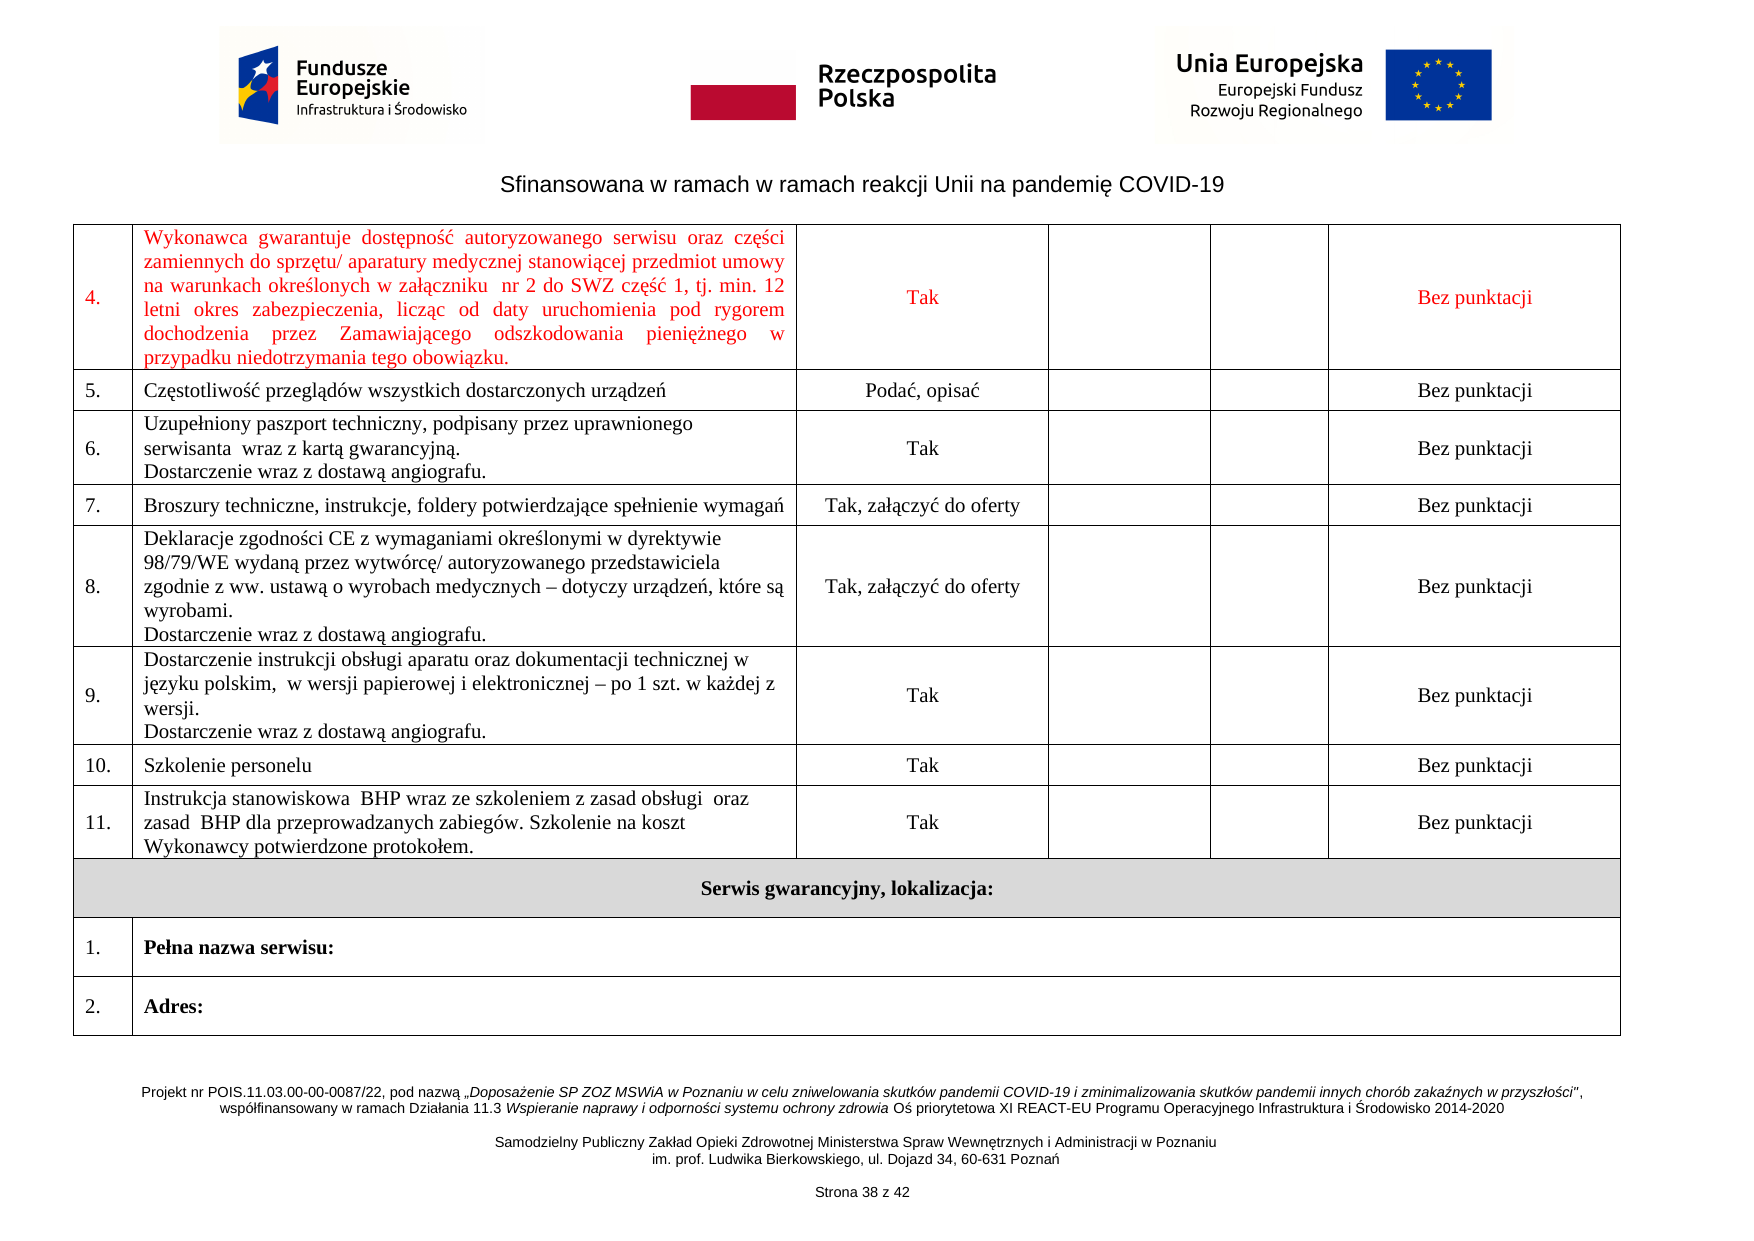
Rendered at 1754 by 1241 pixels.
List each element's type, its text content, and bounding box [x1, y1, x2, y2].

table_cell Bez punktacji [1329, 370, 1620, 410]
table_cell Pełna nazwa serwisu: [133, 918, 1620, 976]
table_cell Tak, załączyć do oferty [797, 485, 1048, 525]
table_cell [1049, 526, 1210, 646]
table_cell Bez punktacji [1329, 225, 1620, 369]
table_cell Instrukcja stanowiskowa BHP wraz ze szkoleniem z zasad obsługi oraz zasad BHP dla przeprowadzanych zabiegów. Szkolenie na koszt Wykonawcy potwierdzone protokołem. [133, 786, 796, 858]
table_cell [1211, 411, 1328, 483]
table_cell [1049, 786, 1210, 858]
table_cell [1211, 485, 1328, 525]
table_cell [1211, 370, 1328, 410]
table_cell Uzupełniony paszport techniczny, podpisany przez uprawnionego serwisanta wraz z kartą gwarancyjną. Dostarczenie wraz z dostawą angiografu. [133, 411, 796, 483]
table_cell [74, 485, 132, 525]
table_cell [74, 225, 132, 369]
picture [1154, 26, 1515, 144]
table_cell [1049, 370, 1210, 410]
table_cell Częstotliwość przeglądów wszystkich dostarczonych urządzeń [133, 370, 796, 410]
table_cell [1211, 745, 1328, 785]
table_cell Bez punktacji [1329, 411, 1620, 483]
table_cell [74, 745, 132, 785]
table_cell [1211, 786, 1328, 858]
table_cell Tak [797, 647, 1048, 743]
table_cell [74, 647, 132, 743]
table_cell Bez punktacji [1329, 745, 1620, 785]
table_cell [74, 918, 132, 976]
table_cell Deklaracje zgodności CE z wymaganiami określonymi w dyrektywie 98/79/WE wydaną przez wytwórcę/ autoryzowanego przedstawiciela zgodnie z ww. ustawą o wyrobach medycznych – dotyczy urządzeń, które są wyrobami. Dostarczenie wraz z dostawą angiografu. [133, 526, 796, 646]
table_cell [1211, 526, 1328, 646]
table_cell [1049, 411, 1210, 483]
table_cell Tak [797, 411, 1048, 483]
table_cell [1049, 225, 1210, 369]
table_cell Tak [797, 225, 1048, 369]
table_cell Bez punktacji [1329, 485, 1620, 525]
table_cell [74, 370, 132, 410]
table_cell [1211, 647, 1328, 743]
table_cell [1211, 225, 1328, 369]
table_cell [1049, 745, 1210, 785]
table_cell Bez punktacji [1329, 647, 1620, 743]
picture [667, 26, 1019, 144]
picture [219, 26, 486, 144]
table_cell Podać, opisać [797, 370, 1048, 410]
table_cell Szkolenie personelu [133, 745, 796, 785]
table_cell Dostarczenie instrukcji obsługi aparatu oraz dokumentacji technicznej w języku polskim, w wersji papierowej i elektronicznej – po 1 szt. w każdej z wersji. Dostarczenie wraz z dostawą angiografu. [133, 647, 796, 743]
table_cell Wykonawca gwarantuje dostępność autoryzowanego serwisu oraz części zamiennych do sprzętu/ aparatury medycznej stanowiącej przedmiot umowy na warunkach określonych w załączniku nr 2 do SWZ część 1, tj. min. 12 letni okres zabezpieczenia, licząc od daty uruchomienia pod rygorem dochodzenia przez Zamawiającego odszkodowania pieniężnego w przypadku niedotrzymania tego obowiązku. [133, 225, 796, 369]
table_cell [1049, 647, 1210, 743]
table_cell [1049, 485, 1210, 525]
table_cell Serwis gwarancyjny, lokalizacja: [74, 859, 1620, 917]
table_cell Tak [797, 745, 1048, 785]
table_cell Tak [797, 786, 1048, 858]
table_cell Broszury techniczne, instrukcje, foldery potwierdzające spełnienie wymagań [133, 485, 796, 525]
table_cell [74, 411, 132, 483]
table_cell [74, 977, 132, 1035]
table_cell Tak, załączyć do oferty [797, 526, 1048, 646]
table_cell Bez punktacji [1329, 786, 1620, 858]
table_cell [74, 526, 132, 646]
table_cell [74, 786, 132, 858]
table_cell Adres: [133, 977, 1620, 1035]
table_cell Bez punktacji [1329, 526, 1620, 646]
